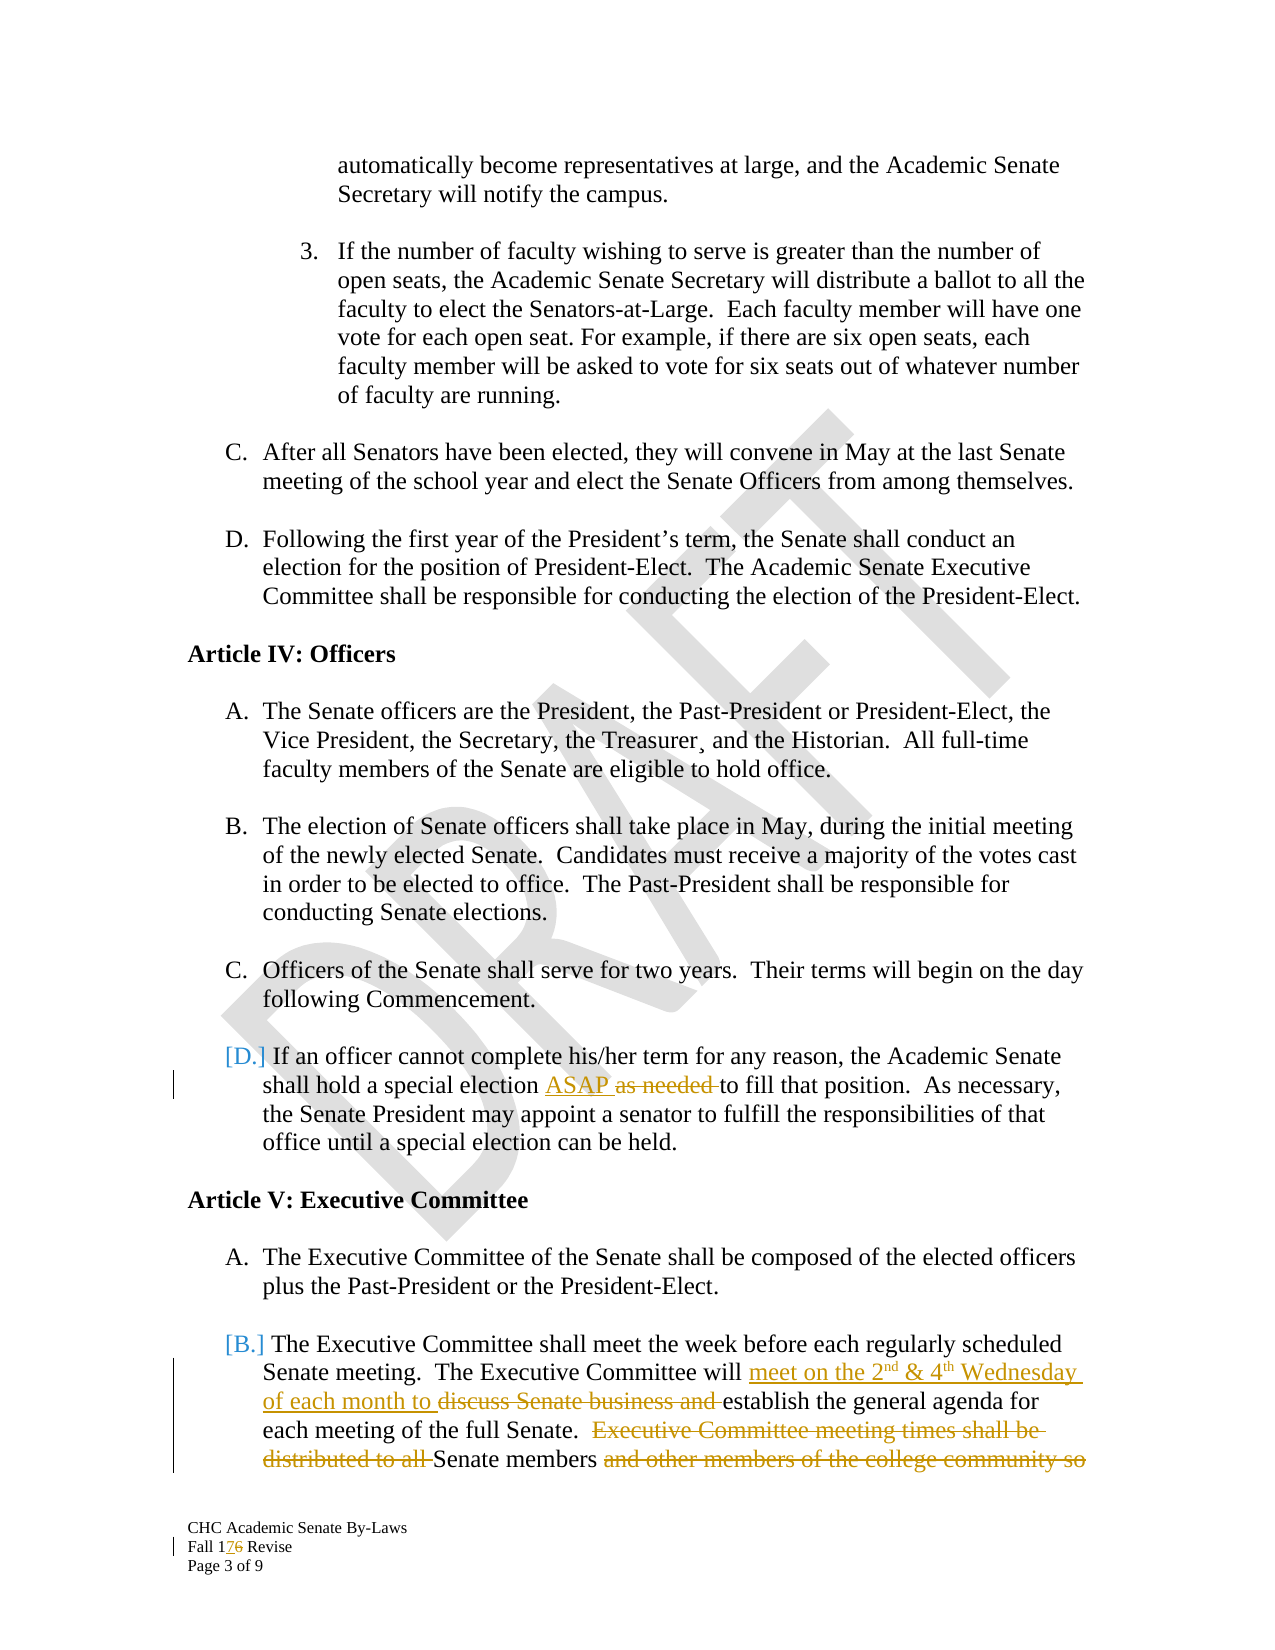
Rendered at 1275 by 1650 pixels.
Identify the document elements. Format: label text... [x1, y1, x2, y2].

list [300, 150, 1087, 207]
list The election of Senate officers shall take place in May, during the initial meeting of the newly elected Senate. Candidates must receive a majority of the votes cast in order to be elected to office. The Past-President shall be responsible for conducting Senate elections. [225, 811, 1087, 926]
list After all Senators have been elected, they will convene in May at the last Senate meeting of the school year and elect the Senate Officers from among themselves. [225, 437, 1087, 495]
list The Senate officers are the President, the Past-President or President-Elect, the Vice President, the Secretary, the Treasurer¸ and the Historian. All full-time faculty members of the Senate are eligible to hold office. [225, 696, 1087, 782]
list If the number of faculty wishing to serve is greater than the number of open seats, the Academic Senate Secretary will distribute a ballot to all the faculty to elect the Senators-at-Large. Each faculty member will have one vote for each open seat. For example, if there are six open seats, each faculty member will be asked to vote for six seats out of whatever number of faculty are running. [300, 236, 1087, 409]
list If an officer cannot complete his/her term for any reason, the Academic Senate shall hold a special election to fill that position. As necessary, the Senate President may appoint a senator to fulfill the responsibilities of that office until a special election can be held. [225, 1041, 1087, 1156]
text Article IV: Officers [187, 639, 1087, 667]
list Officers of the Senate shall serve for two years. Their terms will begin on the day following Commencement. [225, 955, 1087, 1012]
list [225, 1329, 1087, 1472]
list Following the first year of the President’s term, the Senate shall conduct an election for the position of President-Elect. The Academic Senate Executive Committee shall be responsible for conducting the election of the President-Elect. [225, 524, 1087, 610]
list The Executive Committee of the Senate shall be composed of the elected officers plus the Past-President or the President-Elect. [225, 1242, 1087, 1300]
text Article V: Executive Committee [187, 1185, 1087, 1214]
